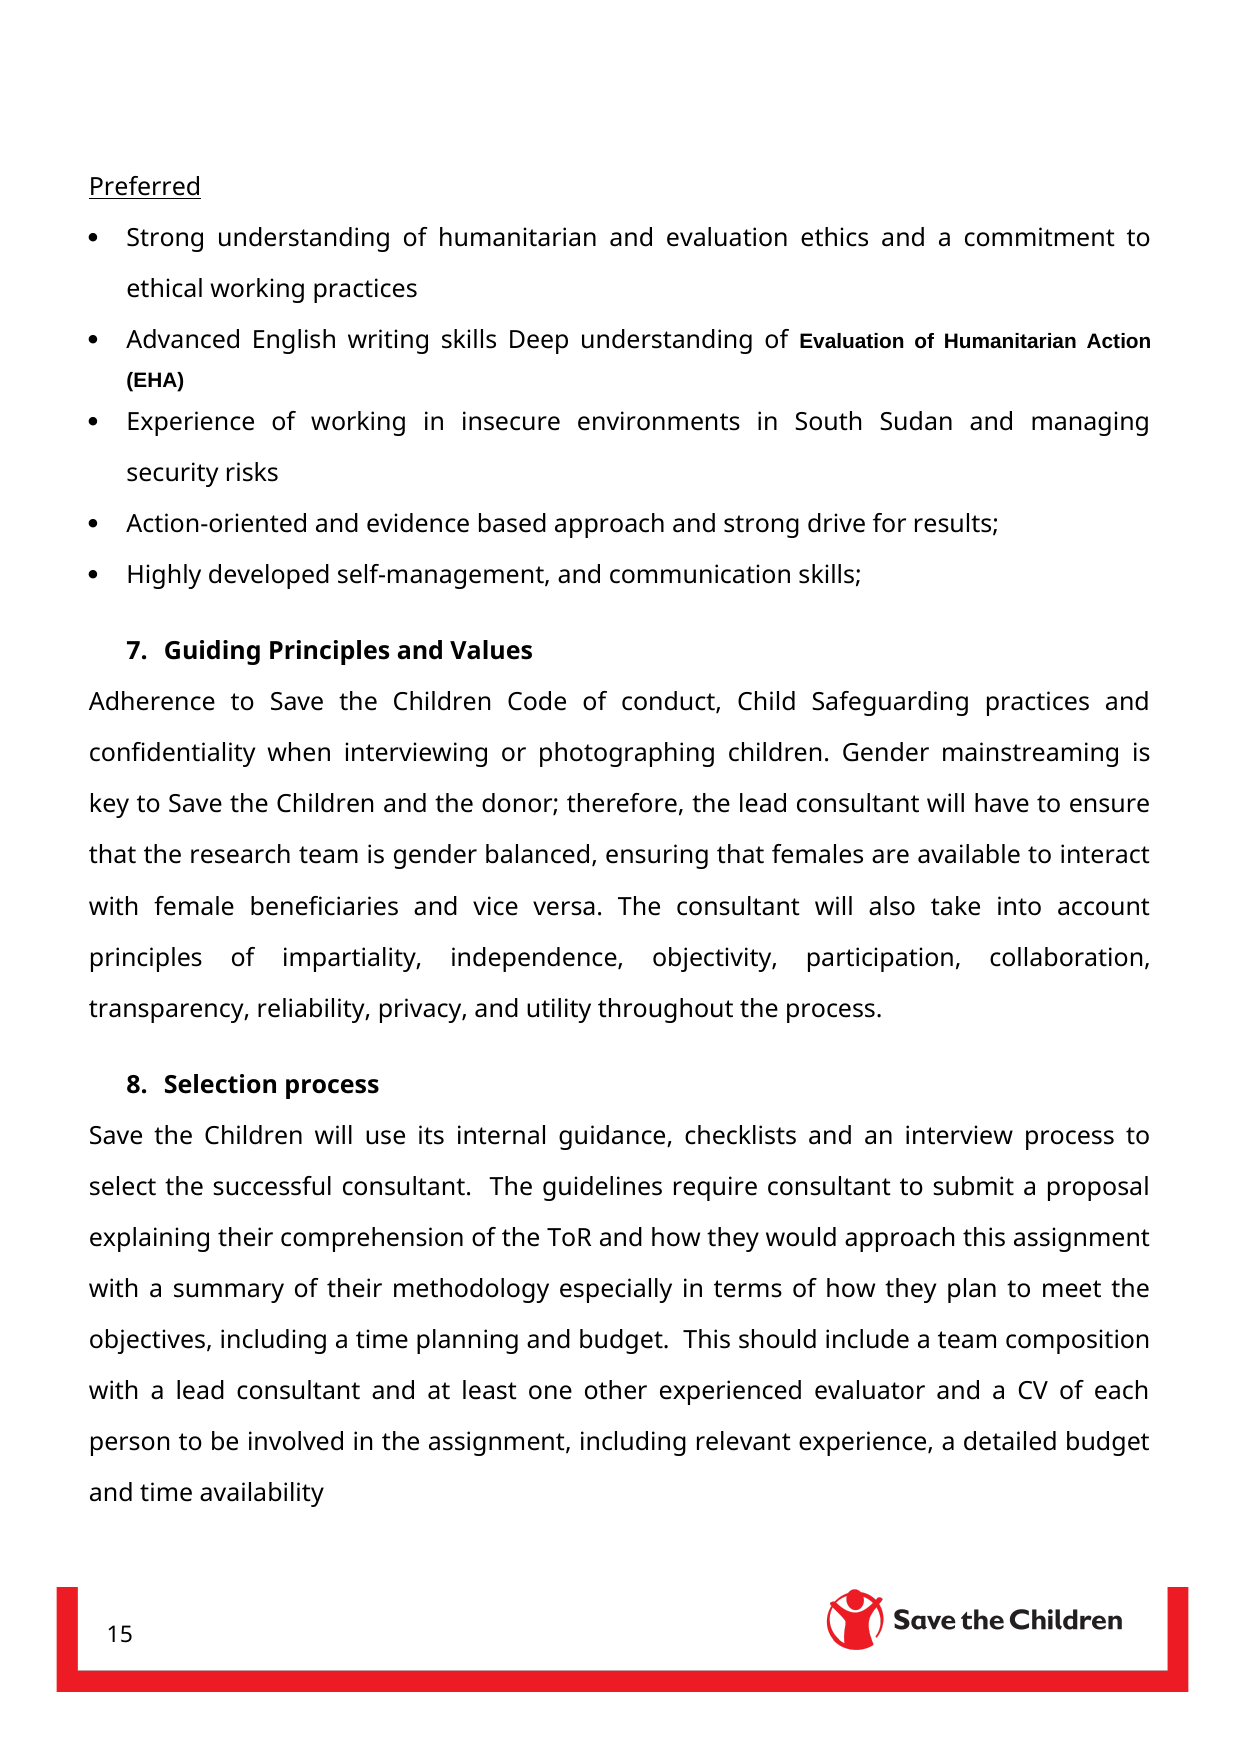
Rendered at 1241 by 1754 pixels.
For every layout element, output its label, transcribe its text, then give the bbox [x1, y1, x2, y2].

list Experience of working in insecure environments in South Sudan and managing security risks [89, 404, 1152, 489]
text Preferred [89, 169, 1152, 203]
list Action-oriented and evidence based approach and strong drive for results; [89, 506, 1152, 540]
subtitle Selection process [126, 1066, 1152, 1100]
list Advanced English writing skills Deep understanding of Evaluation of Humanitarian Action (EHA) [89, 322, 1152, 392]
text Adherence to Save the Children Code of conduct, Child Safeguarding practices and confidentiality when interviewing or photographing children. Gender mainstreaming is key to Save the Children and the donor; therefore, the lead consultant will have to ensure that the research team is gender balanced, ensuring that females are available to interact with female beneficiaries and vice versa. The consultant will also take into account principles of impartiality, independence, objectivity, participation, collaboration, transparency, reliability, privacy, and utility throughout the process. [89, 684, 1152, 1024]
picture [56, 1587, 1189, 1692]
subtitle Guiding Principles and Values [126, 633, 1152, 667]
list Highly developed self-management, and communication skills; [89, 557, 1152, 591]
text Save the Children will use its internal guidance, checklists and an interview process to select the successful consultant. The guidelines require consultant to submit a proposal explaining their comprehension of the ToR and how they would approach this assignment with a summary of their methodology especially in terms of how they plan to meet the objectives, including a time planning and budget. This should include a team composition with a lead consultant and at least one other experienced evaluator and a CV of each person to be involved in the assignment, including relevant experience, a detailed budget and time availability [89, 1117, 1152, 1509]
list Strong understanding of humanitarian and evaluation ethics and a commitment to ethical working practices [89, 220, 1152, 305]
